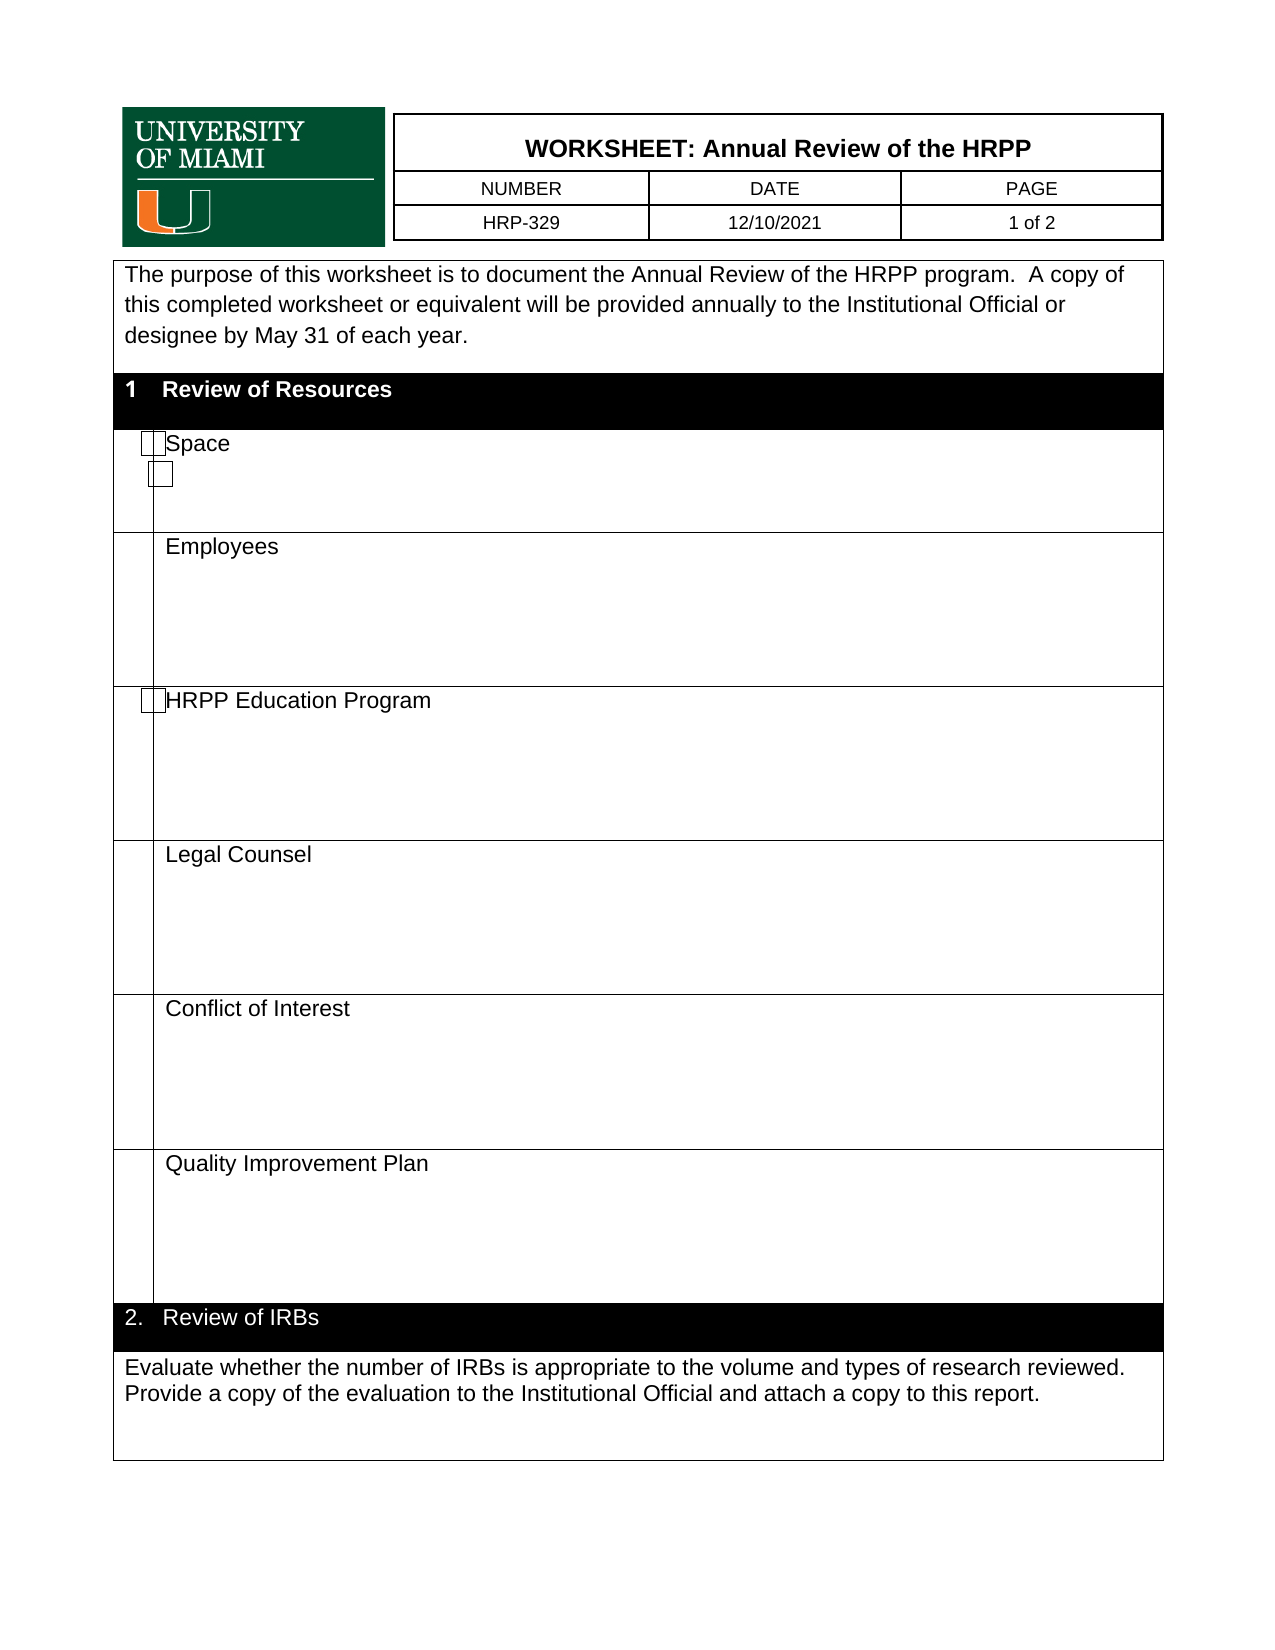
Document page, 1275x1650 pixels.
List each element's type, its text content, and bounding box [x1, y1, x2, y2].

table_cell Employees [154, 533, 1163, 686]
table_cell Review of Resources [114, 374, 1163, 429]
table_cell [114, 995, 153, 1148]
table_cell Legal Counsel [154, 841, 1163, 994]
picture [122, 107, 386, 247]
table_cell HRPP Education Program [154, 687, 1163, 840]
table_cell Conflict of Interest [154, 995, 1163, 1148]
table_cell 2. Review of IRBs [114, 1304, 1163, 1351]
table_cell Space [154, 430, 1163, 532]
table_cell [114, 430, 153, 532]
table_cell [114, 1150, 153, 1303]
table_header The purpose of this worksheet is to document the Annual Review of the HRPP program. A copy of this completed worksheet or equivalent will be provided annually to the Institutional Official or designee by May 31 of each year. [114, 261, 1163, 372]
table_cell [114, 687, 153, 840]
table_cell [114, 533, 153, 686]
table_cell Quality Improvement Plan [154, 1150, 1163, 1303]
table_cell [114, 841, 153, 994]
